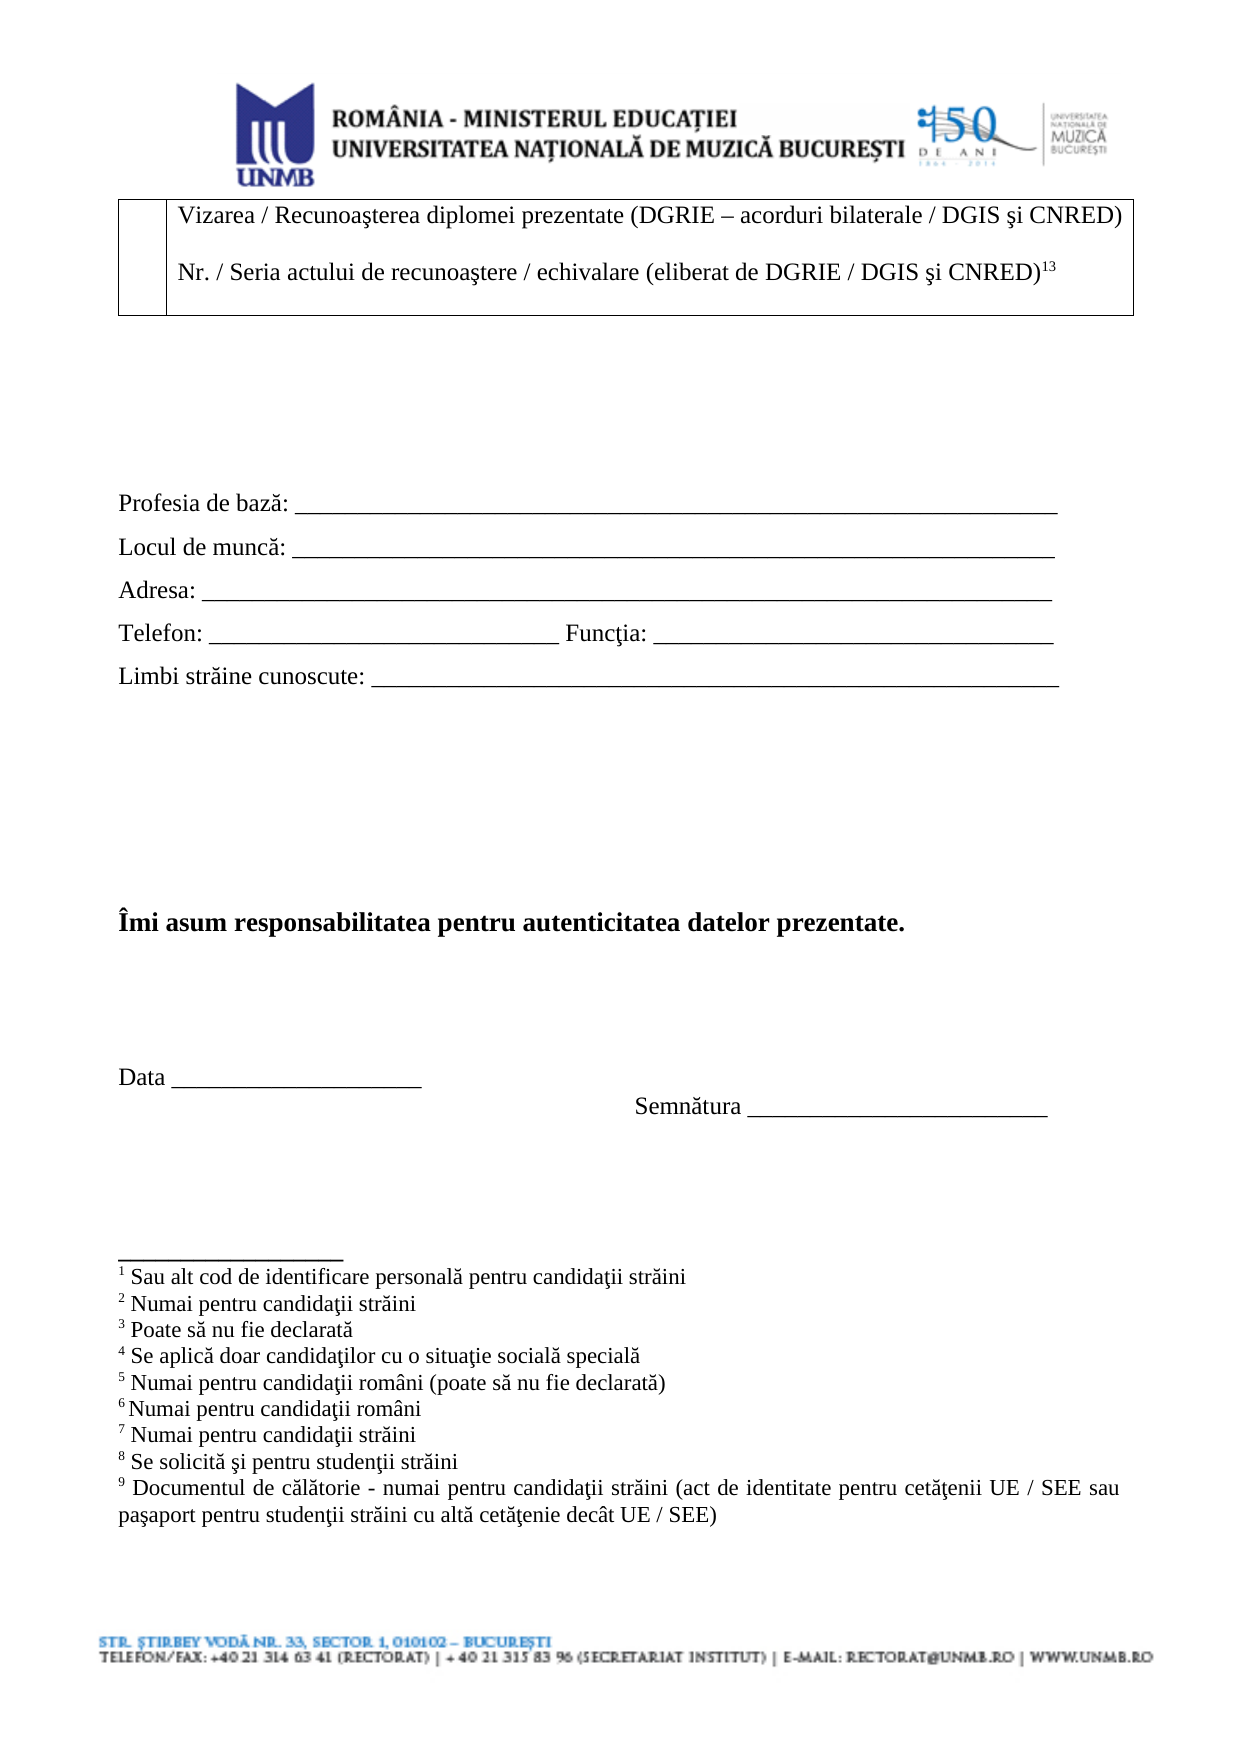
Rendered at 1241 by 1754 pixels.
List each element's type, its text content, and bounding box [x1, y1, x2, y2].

text 2 Numai pentru candidaţii străini [118, 1290, 1122, 1316]
text 6 Numai pentru candidaţii români [118, 1395, 1122, 1422]
text __________________ [118, 1235, 1122, 1263]
text 4 Se aplică doar candidaţilor cu o situaţie socială specială [118, 1342, 1122, 1369]
text Îmi asum responsabilitatea pentru autenticitatea datelor prezentate. [118, 906, 1122, 938]
text 5 Numai pentru candidaţii români (poate să nu fie declarată) [118, 1369, 1122, 1395]
text 1 Sau alt cod de identificare personală pentru candidaţii străini [118, 1263, 1122, 1290]
text 9 Documentul de călătorie - numai pentru candidaţii străini (act de identitate pentru cetăţenii UE / SEE sau paşaport pentru studenţii străini cu altă cetăţenie decât UE / SEE) [118, 1474, 1122, 1527]
text 7 Numai pentru candidaţii străini [118, 1422, 1122, 1448]
text Telefon: ____________________________ Funcţia: ________________________________ [118, 618, 1122, 647]
table_cell 4. [119, 200, 166, 315]
text Limbi străine cunoscute: _______________________________________________________ [118, 661, 1122, 690]
text Profesia de bază: _____________________________________________________________ [118, 488, 1122, 517]
text Semnătura ________________________ [118, 1091, 1122, 1120]
text Locul de muncă: _____________________________________________________________ [118, 532, 1122, 560]
text Data ____________________ [118, 1062, 1122, 1091]
text 8 Se solicită şi pentru studenţii străini [118, 1448, 1122, 1474]
text Adresa: ____________________________________________________________________ [118, 575, 1122, 603]
picture [34, 1558, 1206, 1740]
picture [217, 73, 1122, 199]
text 3 Poate să nu fie declarată [118, 1316, 1122, 1342]
table_cell Vizarea / Recunoaşterea diplomei prezentate (DGRIE – acorduri bilaterale / DGIS şi CNRED) Nr. / Seria actului de recunoaştere / echivalare (eliberat de DGRIE / DGIS şi CNRED)13 [167, 200, 1133, 315]
